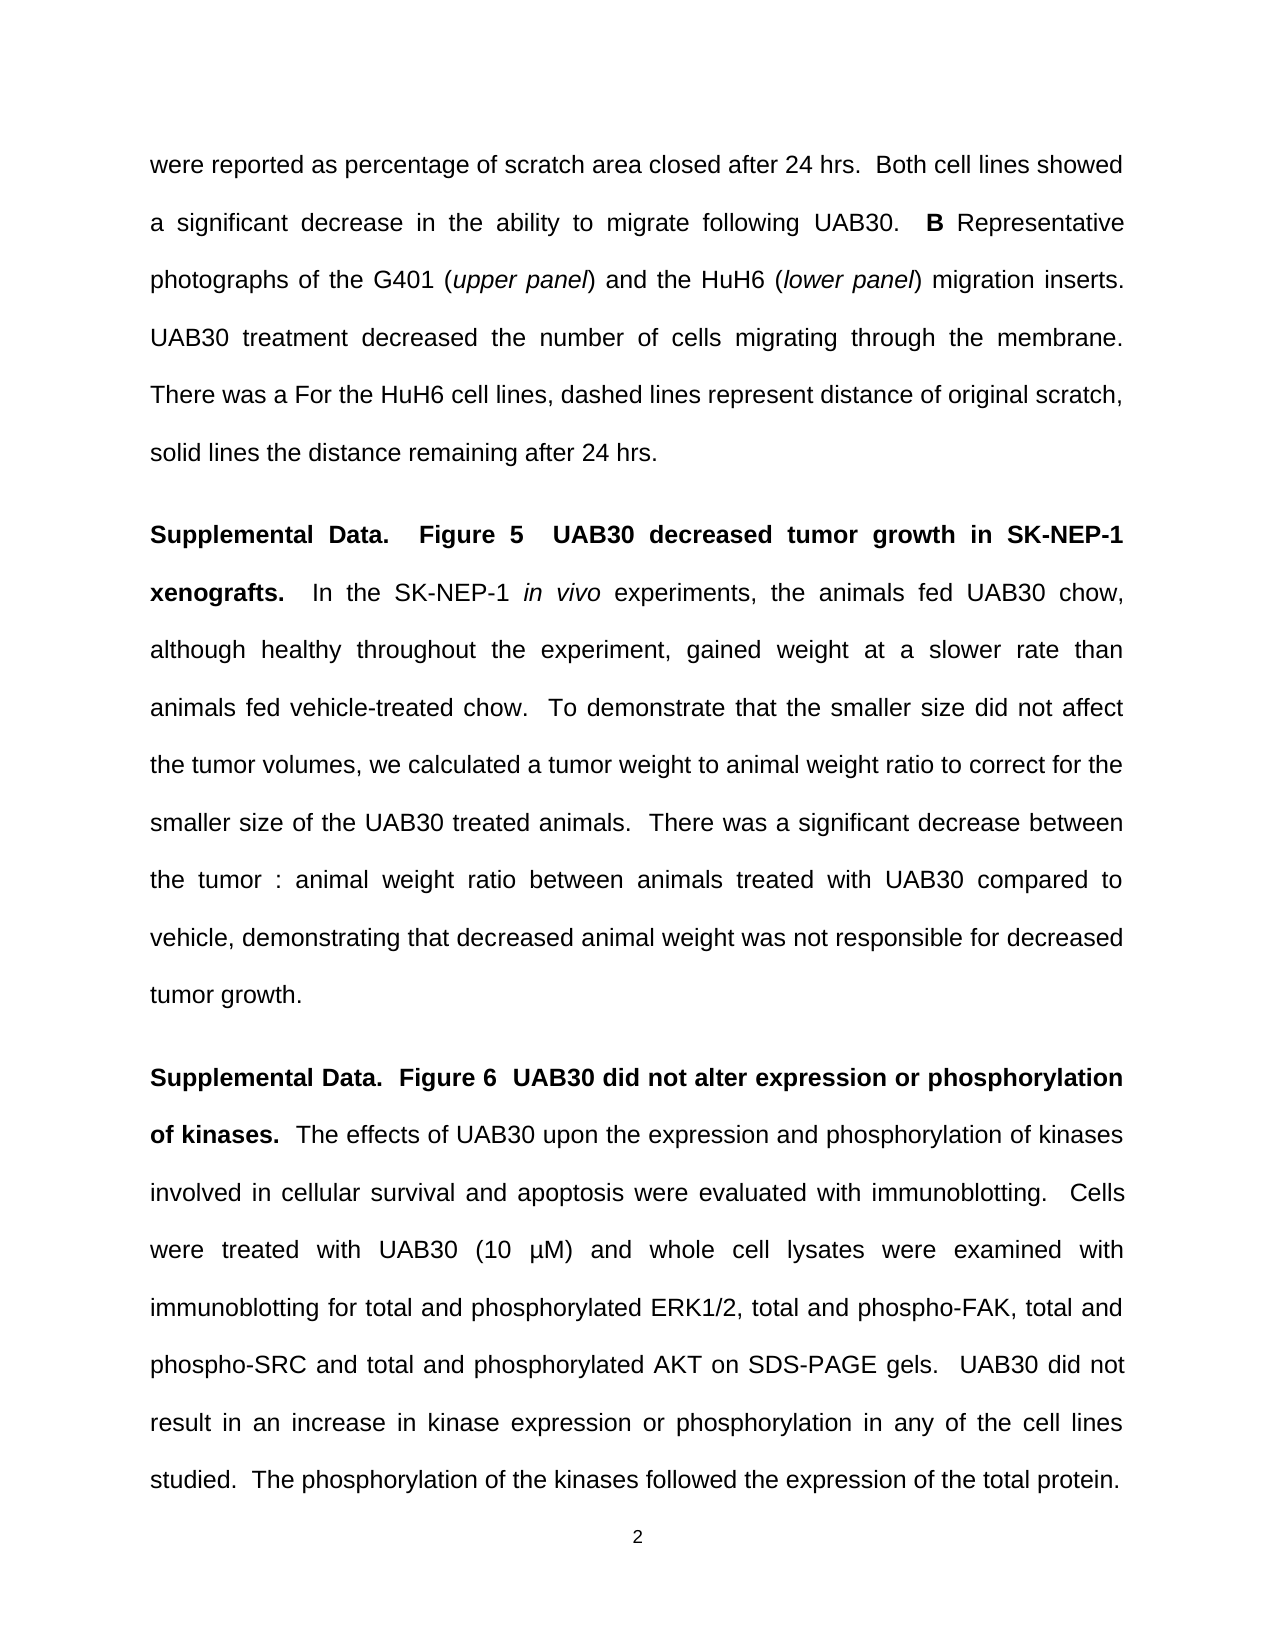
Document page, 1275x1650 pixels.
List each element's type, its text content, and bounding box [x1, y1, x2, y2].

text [150, 150, 1125, 466]
text Supplemental Data. Figure 6 UAB30 did not alter expression or phosphorylation of kinases. The effects of UAB30 upon the expression and phosphorylation of kinases involved in cellular survival and apoptosis were evaluated with immunoblotting. Cells were treated with UAB30 (10 µM) and whole cell lysates were examined with immunoblotting for total and phosphorylated ERK1/2, total and phospho-FAK, total and phospho-SRC and total and phosphorylated AKT on SDS-PAGE gels. UAB30 did not result in an increase in kinase expression or phosphorylation in any of the cell lines studied. The phosphorylation of the kinases followed the expression of the total protein. [150, 1062, 1125, 1494]
text Supplemental Data. Figure 5 UAB30 decreased tumor growth in SK-NEP-1 xenografts. In the SK-NEP-1 in vivo experiments, the animals fed UAB30 chow, although healthy throughout the experiment, gained weight at a slower rate than animals fed vehicle-treated chow. To demonstrate that the smaller size did not affect the tumor volumes, we calculated a tumor weight to animal weight ratio to correct for the smaller size of the UAB30 treated animals. There was a significant decrease between the tumor : animal weight ratio between animals treated with UAB30 compared to vehicle, demonstrating that decreased animal weight was not responsible for decreased tumor growth. [150, 520, 1125, 1009]
